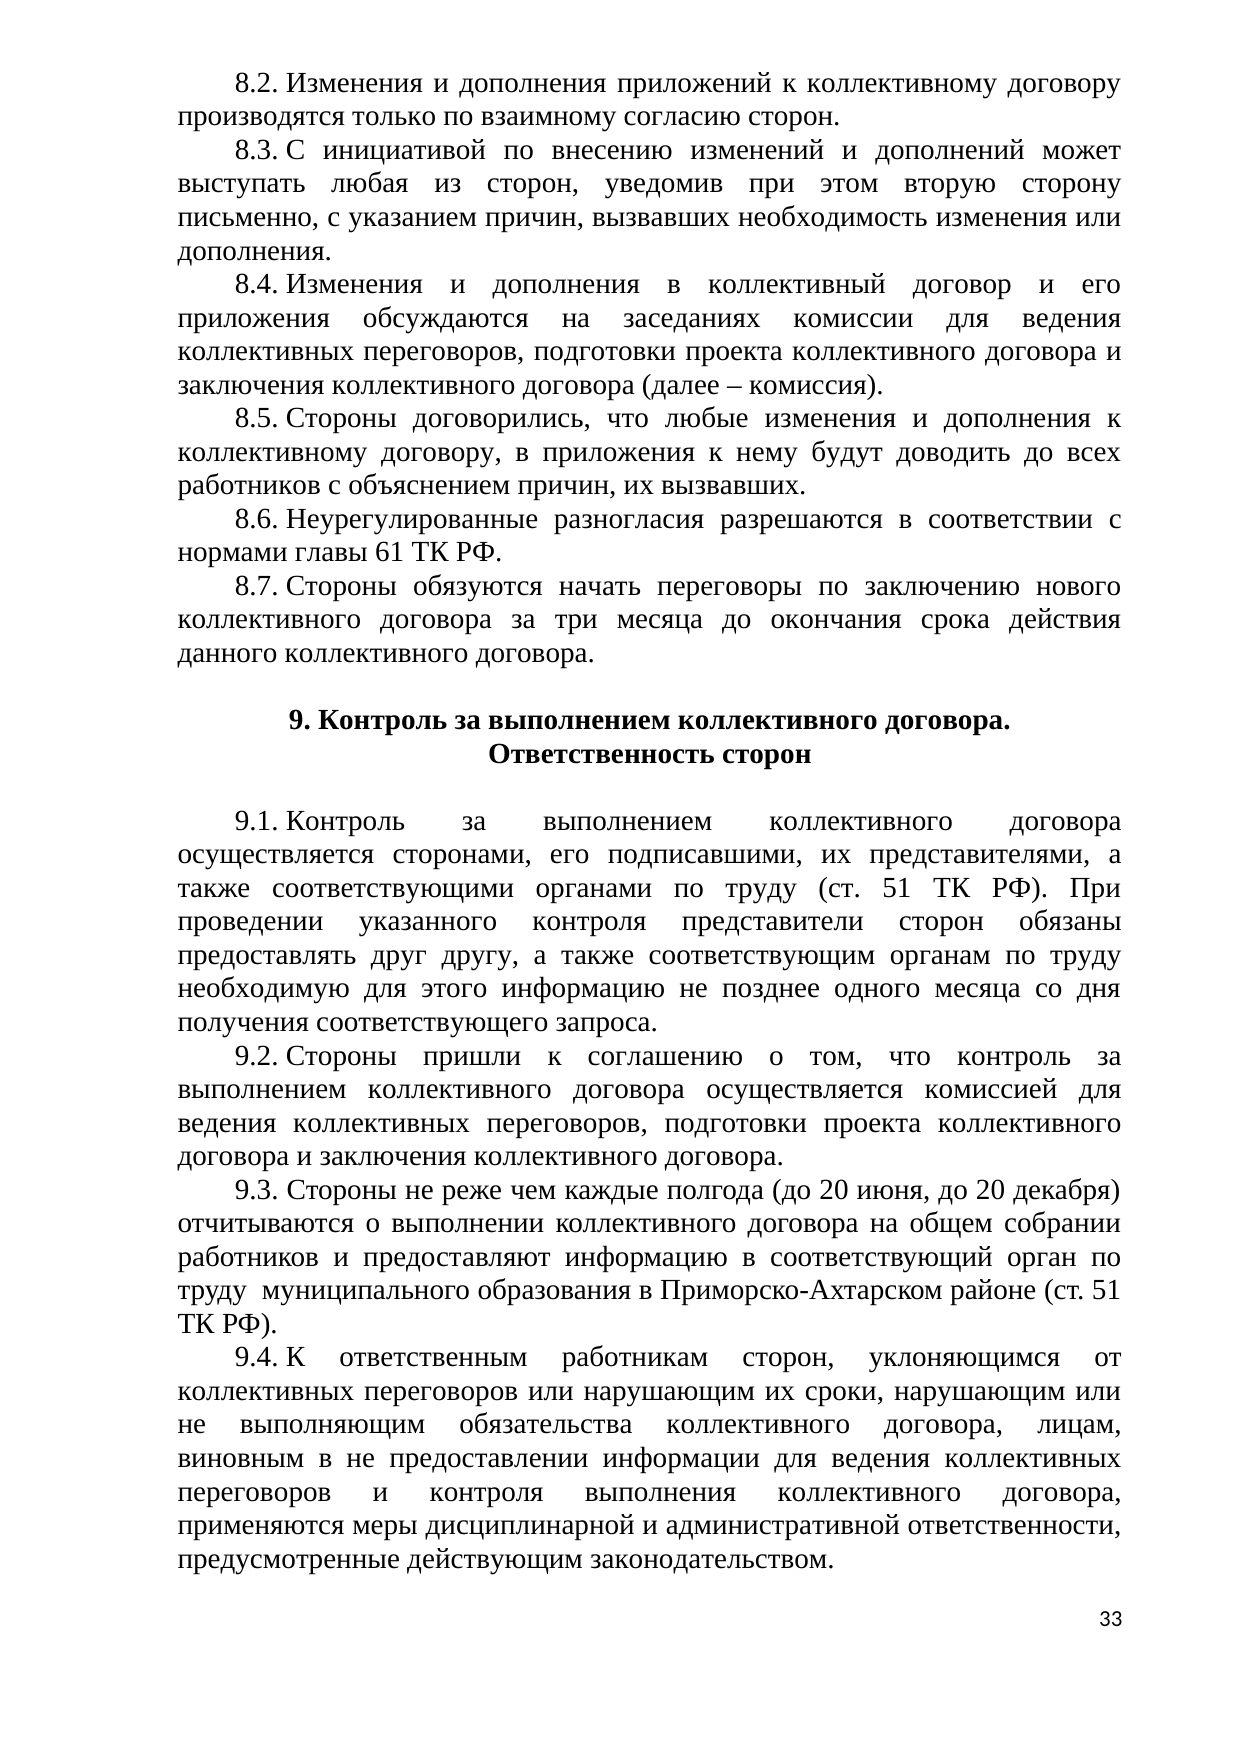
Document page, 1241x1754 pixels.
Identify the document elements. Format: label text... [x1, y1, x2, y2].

text 9.2. Стороны пришли к соглашению о том, что контроль за выполнением коллективного договора осуществляется комиссией для ведения коллективных переговоров, подготовки проекта коллективного договора и заключения коллективного договора. [177, 1038, 1122, 1172]
text 9. Контроль за выполнением коллективного договора. [177, 702, 1122, 736]
text 9.3. Стороны не реже чем каждые полгода (до 20 июня, до 20 декабря) отчитываются о выполнении коллективного договора на общем собрании работников и предоставляют информацию в соответствующий орган по труду муниципального образования в Приморско-Ахтарском районе (ст. 51 ТК РФ). [177, 1172, 1122, 1339]
text 8.5. Стороны договорились, что любые изменения и дополнения к коллективному договору, в приложения к нему будут доводить до всех работников с объяснением причин, их вызвавших. [177, 400, 1122, 501]
text 8.6. Неурегулированные разногласия разрешаются в соответствии с нормами главы 61 ТК РФ. [177, 501, 1122, 568]
text 9.1. Контроль за выполнением коллективного договора осуществляется сторонами, его подписавшими, их представителями, а также соответствующими органами по труду (ст. 51 ТК РФ). При проведении указанного контроля представители сторон обязаны предоставлять друг другу, а также соответствующим органам по труду необходимую для этого информацию не позднее одного месяца со дня получения соответствующего запроса. [177, 803, 1122, 1038]
text 9.4. К ответственным работникам сторон, уклоняющимся от коллективных переговоров или нарушающим их сроки, нарушающим или не выполняющим обязательства коллективного договора, лицам, виновным в не предоставлении информации для ведения коллективных переговоров и контроля выполнения коллективного договора, применяются меры дисциплинарной и административной ответственности, предусмотренные действующим законодательством. [177, 1339, 1122, 1574]
text 8.7. Стороны обязуются начать переговоры по заключению нового коллективного договора за три месяца до окончания срока действия данного коллективного договора. [177, 568, 1122, 669]
text Ответственность сторон [177, 736, 1122, 769]
text 8.3. С инициативой по внесению изменений и дополнений может выступать любая из сторон, уведомив при этом вторую сторону письменно, с указанием причин, вызвавших необходимость изменения или дополнения. [177, 132, 1122, 266]
text 8.2. Изменения и дополнения приложений к коллективному договору производятся только по взаимному согласию сторон. [177, 65, 1122, 132]
text 8.4. Изменения и дополнения в коллективный договор и его приложения обсуждаются на заседаниях комиссии для ведения коллективных переговоров, подготовки проекта коллективного договора и заключения коллективного договора (далее – комиссия). [177, 266, 1122, 400]
